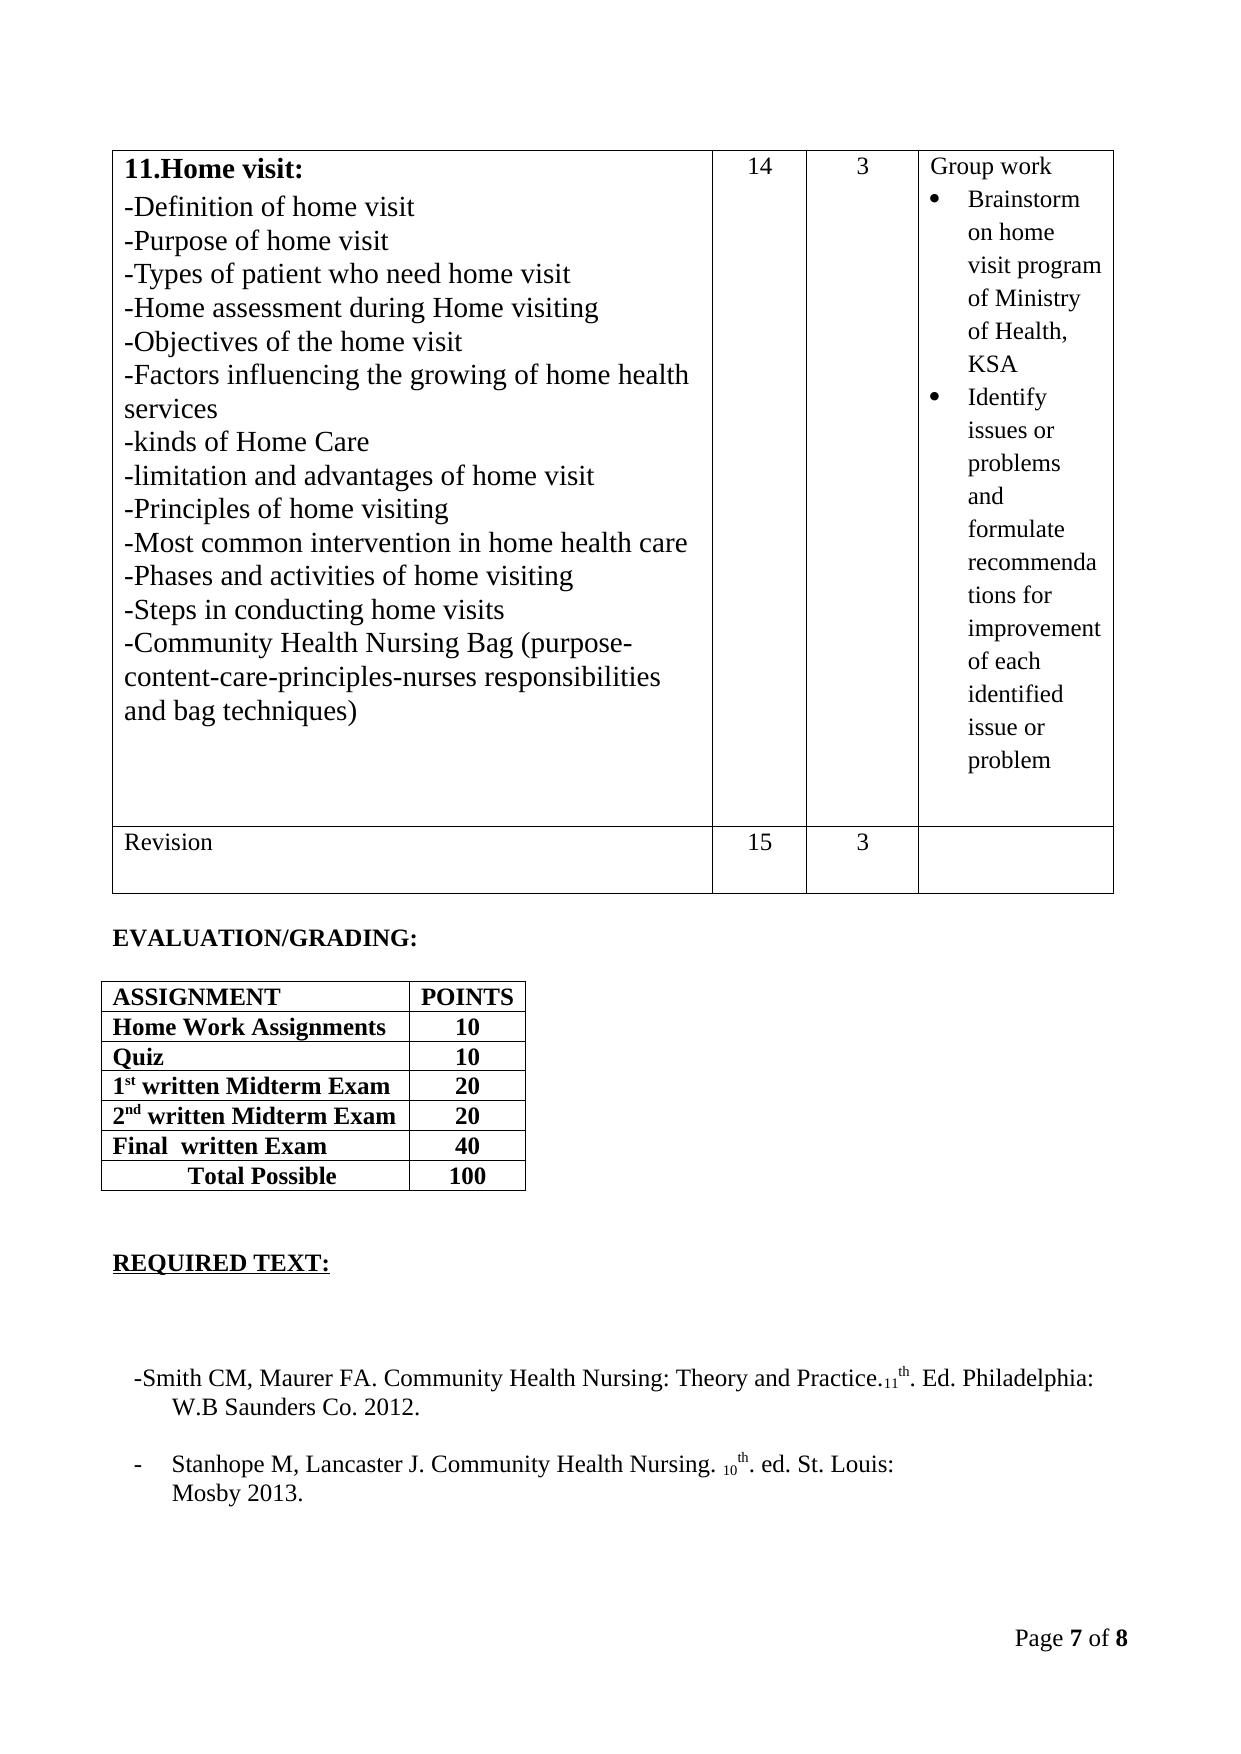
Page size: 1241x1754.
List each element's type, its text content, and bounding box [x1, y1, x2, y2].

table_cell 100 [410, 1161, 525, 1189]
table_cell Group work Brainstorm on home visit program of Ministry of Health, KSA Identify issues or problems and formulate recommendations for improvement of each identified issue or problem [919, 151, 1113, 826]
text REQUIRED TEXT: [112, 1248, 1128, 1277]
text Mosby 2013. [172, 1478, 1128, 1507]
table_cell 2nd written Midterm Exam [102, 1101, 409, 1130]
table_cell 40 [410, 1131, 525, 1160]
table_cell 10 [410, 1012, 525, 1041]
table_header ASSIGNMENT [102, 982, 409, 1011]
table_header POINTS [410, 982, 525, 1011]
text - Stanhope M, Lancaster J. Community Health Nursing. 10th. ed. St. Louis: [134, 1449, 1128, 1478]
table_cell 20 [410, 1101, 525, 1130]
table_cell 11.Home visit: -Definition of home visit -Purpose of home visit -Types of patient who need home visit -Home assessment during Home visiting -Objectives of the home visit -Factors influencing the growing of home health services -kinds of Home Care -limitation and advantages of home visit -Principles of home visiting -Most common intervention in home health care -Phases and activities of home visiting -Steps in conducting home visits -Community Health Nursing Bag (purpose- content-care-principles-nurses responsibilities and bag techniques) [113, 151, 712, 826]
table_cell 3 [807, 151, 918, 826]
table_cell 10 [410, 1042, 525, 1070]
table_cell Revision [113, 827, 712, 893]
table_cell [919, 827, 1113, 893]
text -Smith CM, Maurer FA. Community Health Nursing: Theory and Practice.11th. Ed. Philadelphia: W.B Saunders Co. 2012. [134, 1363, 1128, 1421]
table_cell 15 [713, 827, 806, 893]
table_cell Total Possible [102, 1161, 409, 1189]
table_cell Final written Exam [102, 1131, 409, 1160]
table_cell 3 [807, 827, 918, 893]
table_cell Quiz [102, 1042, 409, 1070]
table_cell Home Work Assignments [102, 1012, 409, 1041]
table_cell 14 [713, 151, 806, 826]
table_cell 1st written Midterm Exam [102, 1071, 409, 1100]
text EVALUATION/GRADING: [112, 923, 1128, 952]
table_cell 20 [410, 1071, 525, 1100]
